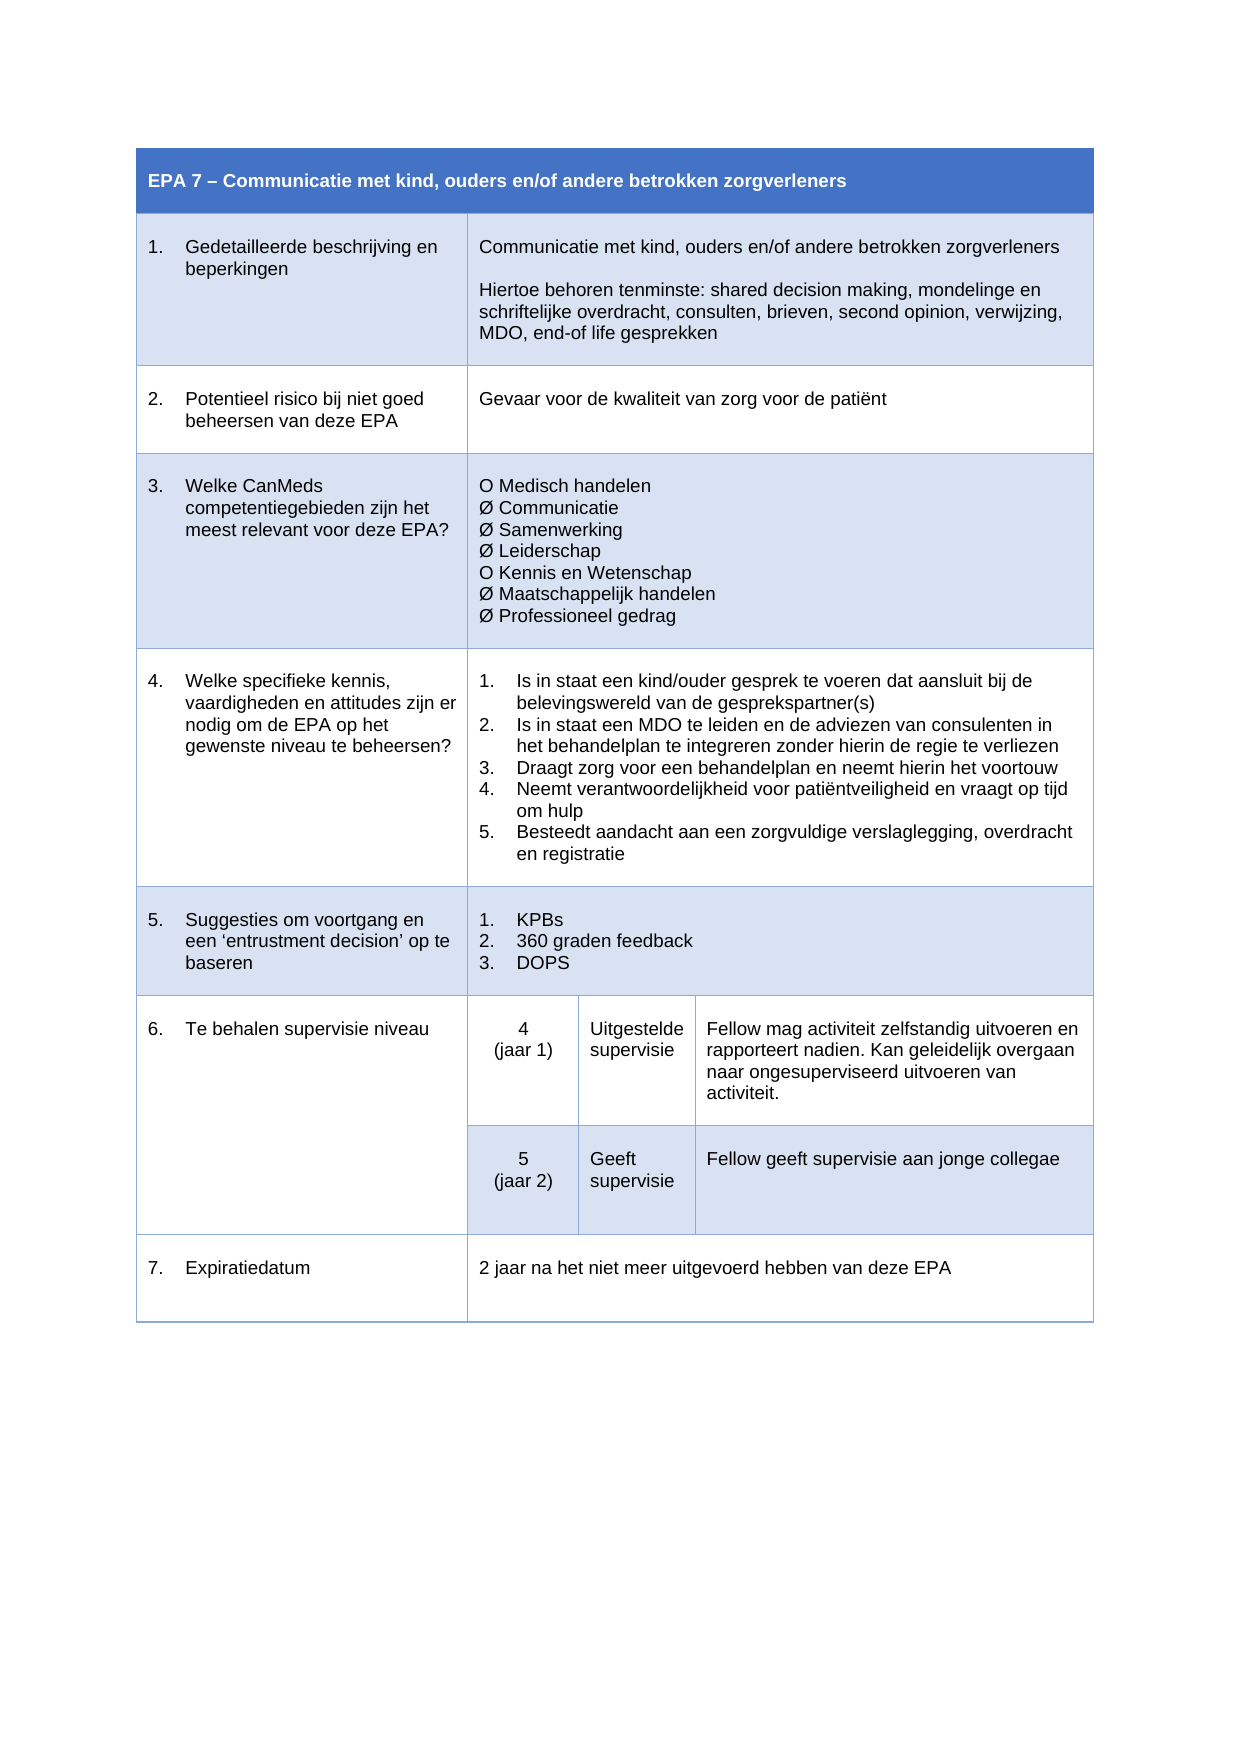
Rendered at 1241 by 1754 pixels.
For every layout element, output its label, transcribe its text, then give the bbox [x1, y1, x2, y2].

table_cell KPBs 360 graden feedback DOPS [468, 887, 1093, 995]
table_cell Geeft supervisie [579, 1126, 695, 1234]
table_cell Gedetailleerde beschrijving en beperkingen [137, 214, 467, 365]
table_cell 5 (jaar 2) [468, 1126, 578, 1234]
table_cell Potentieel risico bij niet goed beheersen van deze EPA [137, 366, 467, 453]
table_cell Uitgestelde supervisie [579, 996, 695, 1125]
table_cell 4 (jaar 1) [468, 996, 578, 1125]
table_header EPA 7 – Communicatie met kind, ouders en/of andere betrokken zorgverleners [137, 149, 1093, 213]
table_cell Welke CanMeds competentiegebieden zijn het meest relevant voor deze EPA? [137, 454, 467, 648]
table_cell Is in staat een kind/ouder gesprek te voeren dat aansluit bij de belevingswereld van de gesprekspartner(s) Is in staat een MDO te leiden en de adviezen van consulenten in het behandelplan te integreren zonder hierin de regie te verliezen Draagt zorg voor een behandelplan en neemt hierin het voortouw Neemt verantwoordelijkheid voor patiëntveiligheid en vraagt op tijd om hulp Besteedt aandacht aan een zorgvuldige verslaglegging, overdracht en registratie [468, 649, 1093, 886]
table_cell Communicatie met kind, ouders en/of andere betrokken zorgverleners Hiertoe behoren tenminste: shared decision making, mondelinge en schriftelijke overdracht, consulten, brieven, second opinion, verwijzing, MDO, end-of life gesprekken [468, 214, 1093, 365]
table_cell Fellow mag activiteit zelfstandig uitvoeren en rapporteert nadien. Kan geleidelijk overgaan naar ongesuperviseerd uitvoeren van activiteit. [696, 996, 1093, 1125]
table_cell Suggesties om voortgang en een ‘entrustment decision’ op te baseren [137, 887, 467, 995]
table_cell Fellow geeft supervisie aan jonge collegae [696, 1126, 1093, 1234]
table_cell Ο Medisch handelen Ø Communicatie Ø Samenwerking Ø Leiderschap Ο Kennis en Wetenschap Ø Maatschappelijk handelen Ø Professioneel gedrag [468, 454, 1093, 648]
table_cell 2 jaar na het niet meer uitgevoerd hebben van deze EPA [468, 1235, 1093, 1321]
table_cell Expiratiedatum [137, 1235, 467, 1321]
table_cell Gevaar voor de kwaliteit van zorg voor de patiënt [468, 366, 1093, 453]
table_cell Welke specifieke kennis, vaardigheden en attitudes zijn er nodig om de EPA op het gewenste niveau te beheersen? [137, 649, 467, 886]
table_cell Te behalen supervisie niveau [137, 996, 467, 1234]
